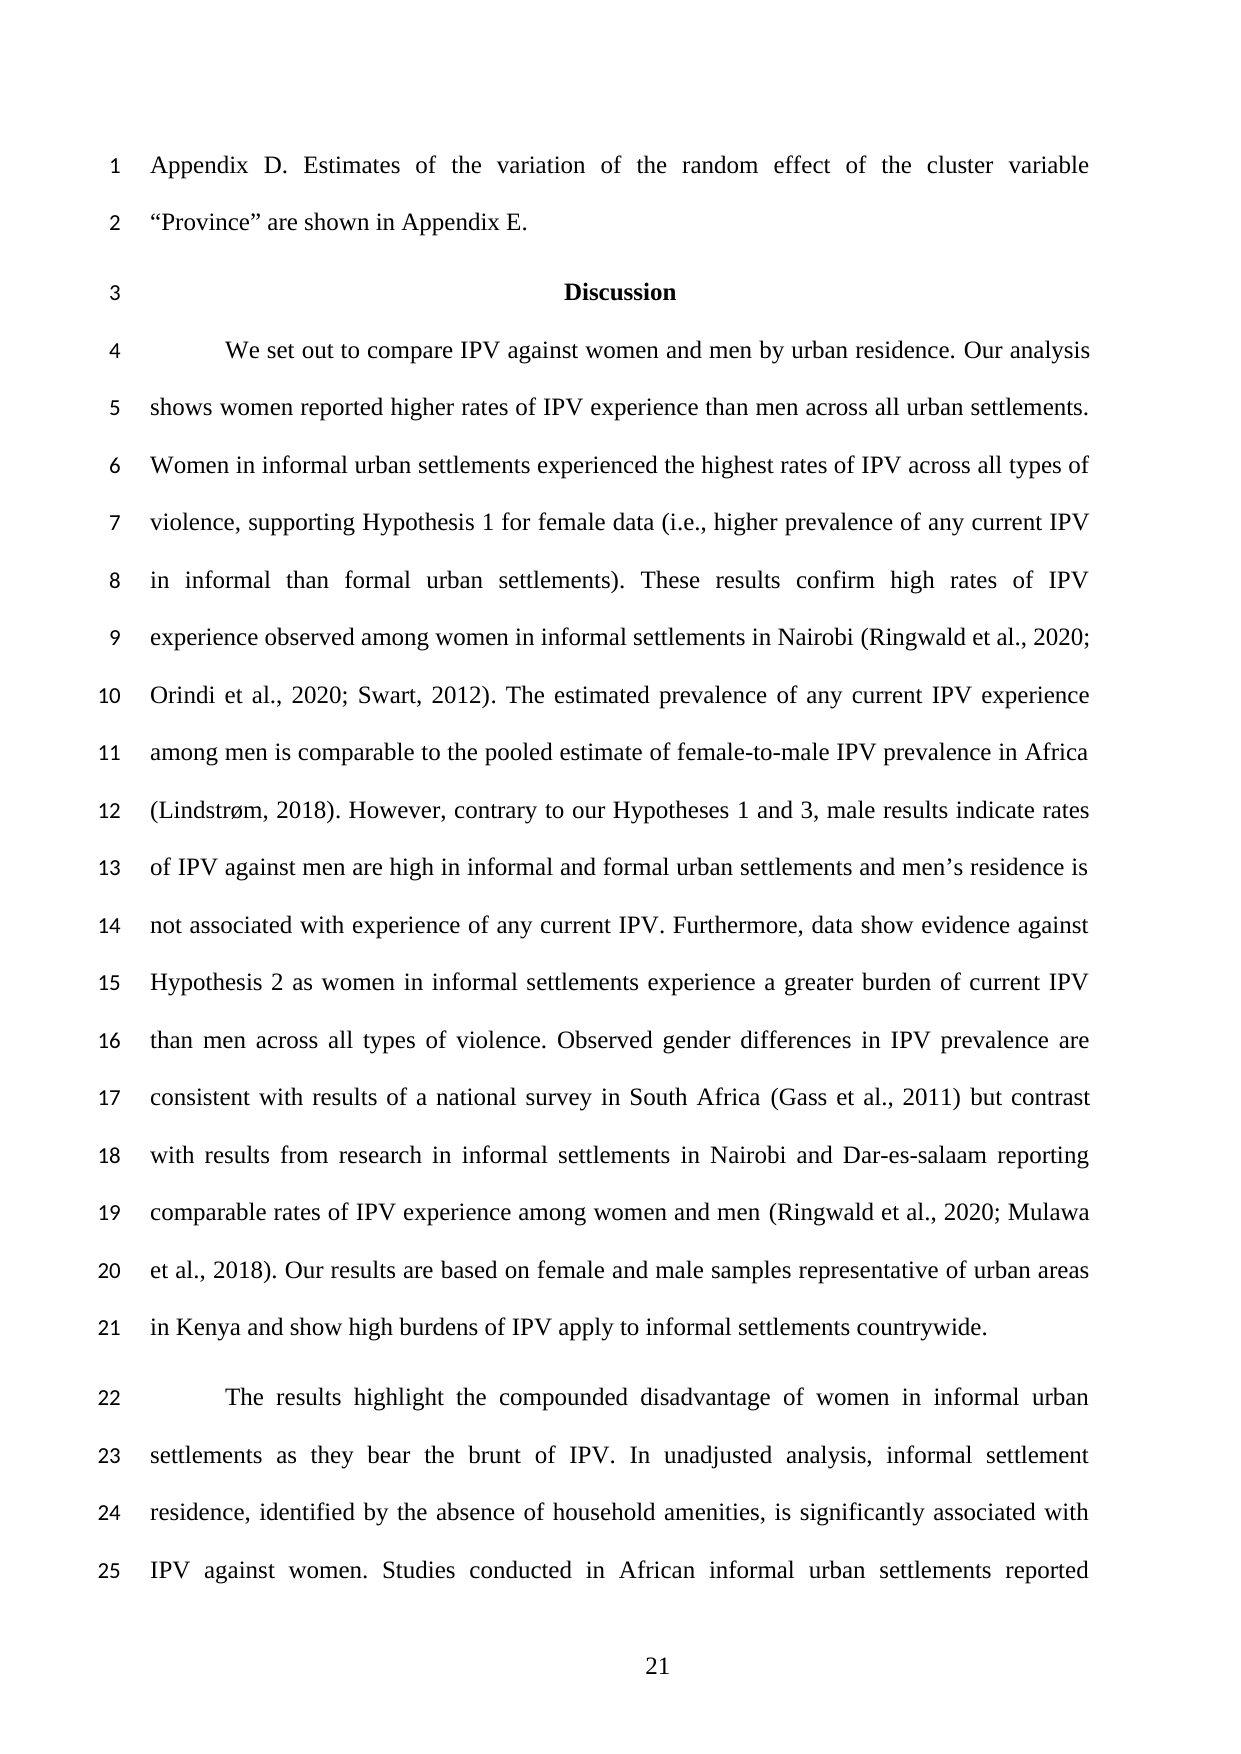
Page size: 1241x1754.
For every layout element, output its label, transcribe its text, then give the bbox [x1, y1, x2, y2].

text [150, 1382, 1090, 1584]
subtitle Discussion [150, 277, 1090, 306]
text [150, 150, 1090, 236]
text We set out to compare IPV against women and men by urban residence. Our analysis shows women reported higher rates of IPV experience than men across all urban settlements. Women in informal urban settlements experienced the highest rates of IPV across all types of violence, supporting Hypothesis 1 for female data (i.e., higher prevalence of any current IPV in informal than formal urban settlements). These results confirm high rates of IPV experience observed among women in informal settlements in Nairobi (Ringwald et al., 2020; Orindi et al., 2020; Swart, 2012). The estimated prevalence of any current IPV experience among men is comparable to the pooled estimate of female-to-male IPV prevalence in Africa (Lindstrøm, 2018). However, contrary to our Hypotheses 1 and 3, male results indicate rates of IPV against men are high in informal and formal urban settlements and men’s residence is not associated with experience of any current IPV. Furthermore, data show evidence against Hypothesis 2 as women in informal settlements experience a greater burden of current IPV than men across all types of violence. Observed gender differences in IPV prevalence are consistent with results of a national survey in South Africa (Gass et al., 2011) but contrast with results from research in informal settlements in Nairobi and Dar-es-salaam reporting comparable rates of IPV experience among women and men (Ringwald et al., 2020; Mulawa et al., 2018). Our results are based on female and male samples representative of urban areas in Kenya and show high burdens of IPV apply to informal settlements countrywide. [150, 335, 1090, 1341]
